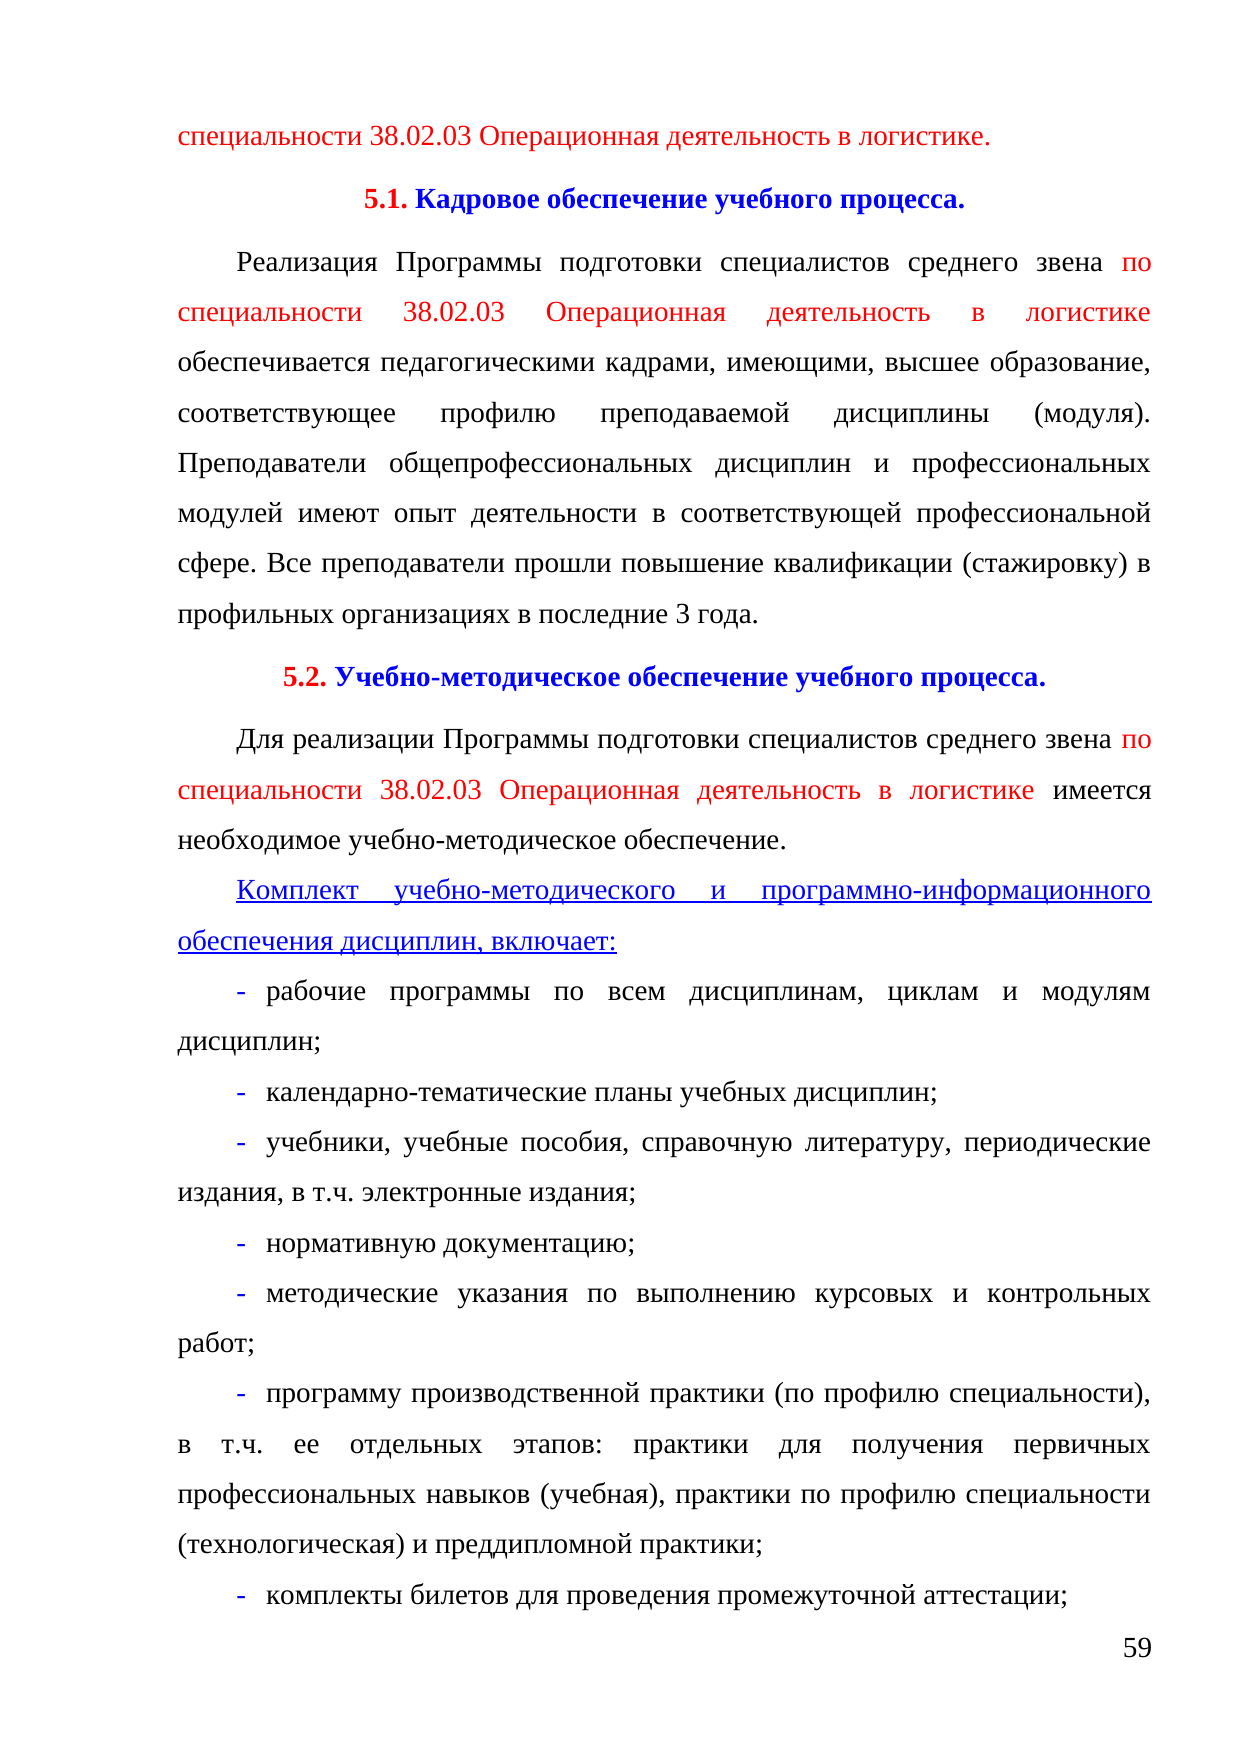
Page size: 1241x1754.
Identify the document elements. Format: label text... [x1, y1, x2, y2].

list комплекты билетов для проведения промежуточной аттестации; [177, 1577, 1152, 1610]
list учебники, учебные пособия, справочную литературу, периодические издания, в т.ч. электронные издания; [177, 1124, 1152, 1208]
text Реализация Программы подготовки специалистов среднего звена по специальности 38.02.03 Операционная деятельность в логистике обеспечивается педагогическими кадрами, имеющими, высшее образование, соответствующее профилю преподаваемой дисциплины (модуля). Преподаватели общепрофессиональных дисциплин и профессиональных модулей имеют опыт деятельности в соответствующей профессиональной сфере. Все преподаватели прошли повышение квалификации (стажировку) в профильных организациях в последние 3 года. [177, 244, 1152, 629]
list календарно-тематические планы учебных дисциплин; [177, 1074, 1152, 1107]
list нормативную документацию; [177, 1225, 1152, 1258]
list методические указания по выполнению курсовых и контрольных работ; [177, 1275, 1152, 1359]
list рабочие программы по всем дисциплинам, циклам и модулям дисциплин; [177, 973, 1152, 1057]
text Для реализации Программы подготовки специалистов среднего звена по специальности 38.02.03 Операционная деятельность в логистике имеется необходимое учебно-методическое обеспечение. [177, 722, 1152, 856]
text Комплект учебно-методического и программно-информационного обеспечения дисциплин, включает: [177, 872, 1152, 956]
text 5.1. Кадровое обеспечение учебного процесса. [177, 181, 1152, 214]
list программу производственной практики (по профилю специальности), в т.ч. ее отдельных этапов: практики для получения первичных профессиональных навыков (учебная), практики по профилю специальности (технологическая) и преддипломной практики; [177, 1376, 1152, 1560]
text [177, 118, 1152, 152]
text 5.2. Учебно-методическое обеспечение учебного процесса. [177, 659, 1152, 692]
